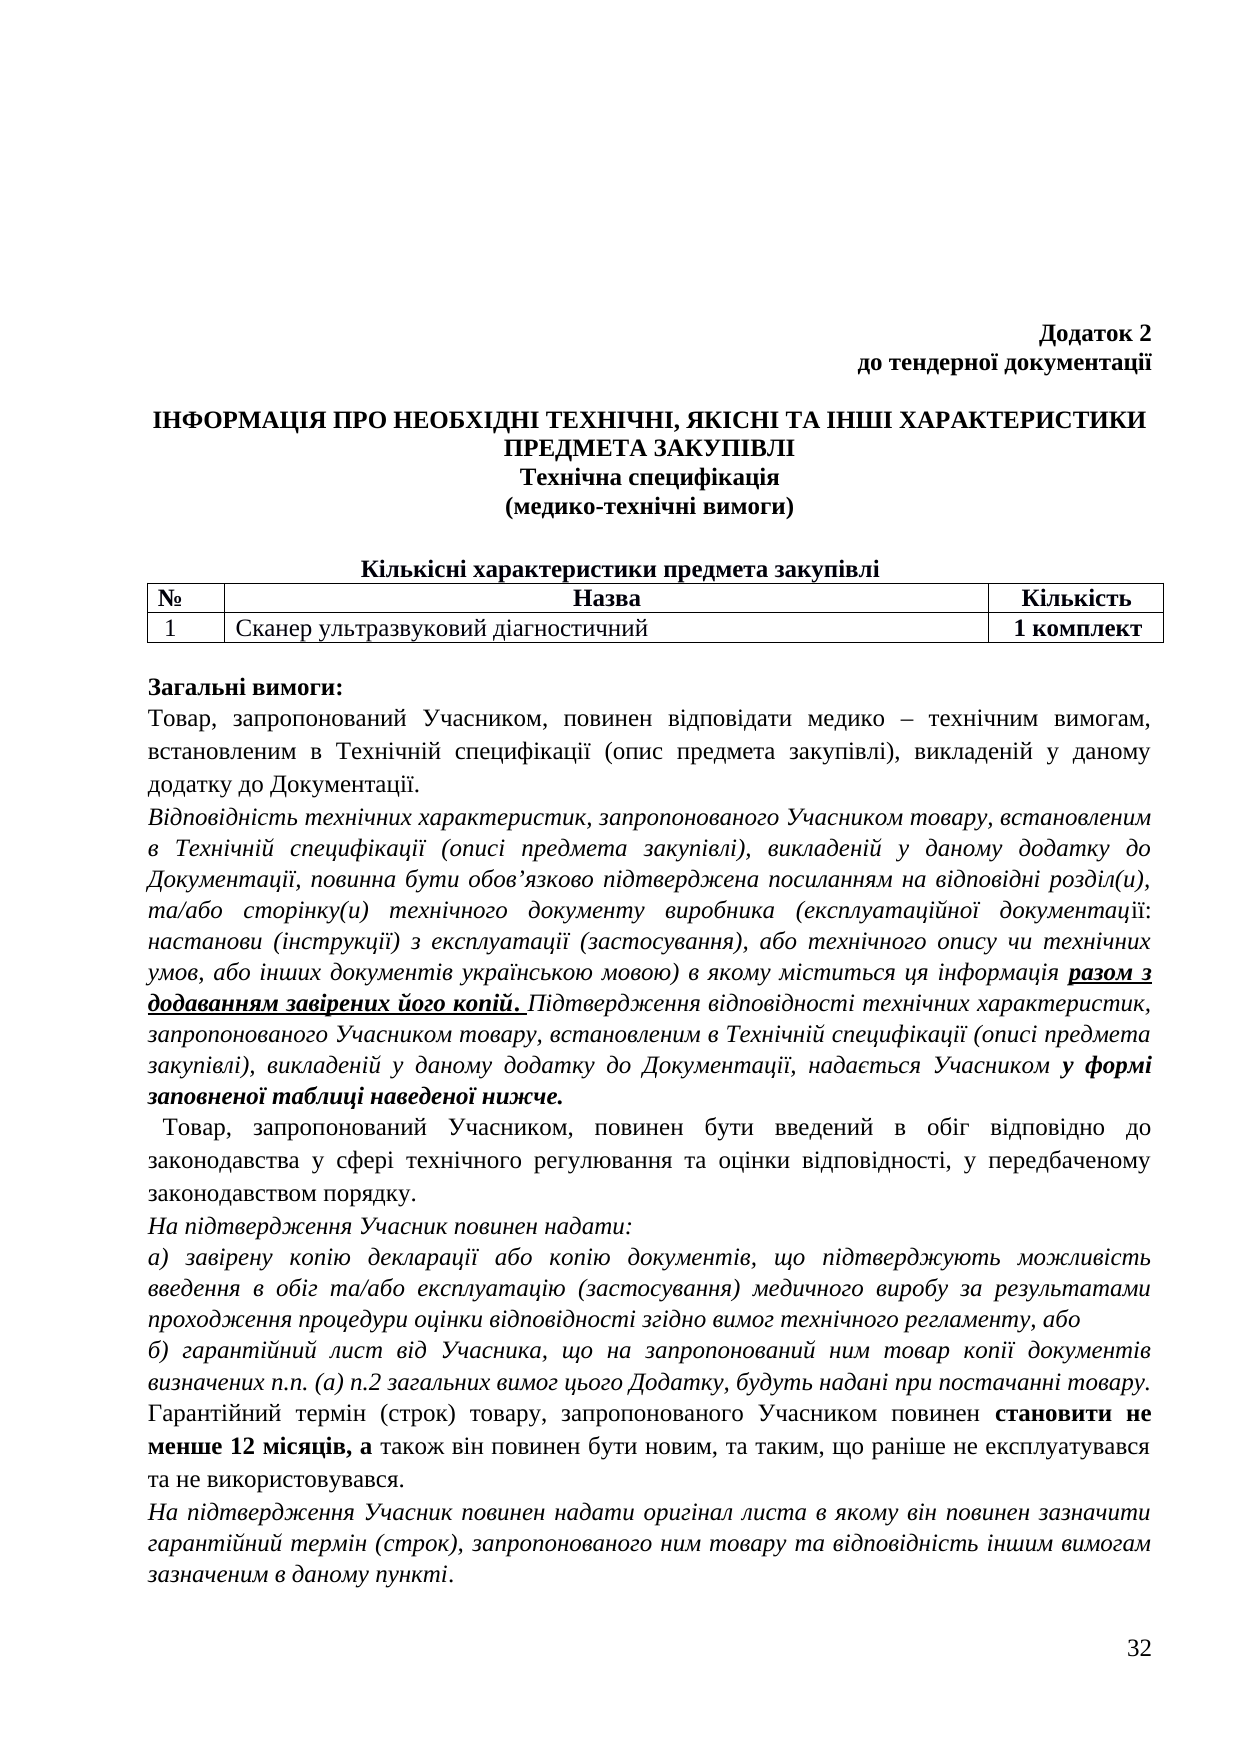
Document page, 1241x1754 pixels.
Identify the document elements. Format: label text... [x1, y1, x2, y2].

table_cell 1 комплект [989, 613, 1163, 642]
text а) завірену копію декларації або копію документів, що підтверджують можливість введення в обіг та/або експлуатацію (застосування) медичного виробу за результатами проходження процедури оцінки відповідності згідно вимог технічного регламенту, або [148, 1242, 1152, 1333]
list Гарантійний термін (строк) товару, запропонованого Учасником повинен становити не менше 12 місяців, а також він повинен бути новим, та таким, що раніше не експлуатувався та не використовувався. [148, 1398, 1152, 1492]
table_header Кількість [989, 584, 1163, 612]
text На підтвердження Учасник повинен надати оригінал листа в якому він повинен зазначити гарантійний термін (строк), запропонованого ним товару та відповідність іншим вимогам зазначеним в даному пункті. [148, 1497, 1152, 1588]
list Товар, запропонований Учасником, повинен бути введений в обіг відповідно до законодавства у сфері технічного регулювання та оцінки відповідності, у передбаченому законодавством порядку. [148, 1112, 1152, 1207]
text Кількісні характеристики предмета закупівлі [88, 554, 1152, 582]
text Відповідність технічних характеристик, запропонованого Учасником товару, встановленим в Технічній специфікації (описі предмета закупівлі), викладеній у даному додатку до Документації, повинна бути обов’язково підтверджена посиланням на відповідні розділ(и), та/або сторінку(и) технічного документу виробника (експлуатаційної документації: настанови (інструкції) з експлуатації (застосування), або технічного опису чи технічних умов, або інших документів українською мовою) в якому міститься ця інформація разом з додаванням завірених його копій. Підтвердження відповідності технічних характеристик, запропонованого Учасником товару, встановленим в Технічній специфікації (описі предмета закупівлі), викладеній у даному додатку до Документації, надається Учасником у формі заповненої таблиці наведеної нижче. [148, 802, 1152, 1110]
table_header Назва [225, 584, 988, 612]
text (медико-технічні вимоги) [148, 491, 1152, 520]
text Технічна специфікація [148, 462, 1152, 491]
text до тендерної документації [148, 347, 1152, 376]
text б) гарантійний лист від Учасника, що на запропонований ним товар копії документів визначених п.п. (а) п.2 загальних вимог цього Додатку, будуть надані при постачанні товару. [148, 1336, 1152, 1395]
table_header № [148, 584, 224, 612]
text На підтвердження Учасник повинен надати: [148, 1211, 1152, 1240]
text ІНФОРМАЦІЯ ПРО НЕОБХІДНІ ТЕХНІЧНІ, ЯКІСНІ ТА ІНШІ ХАРАКТЕРИСТИКИ ПРЕДМЕТА ЗАКУПІВЛІ [148, 405, 1152, 462]
text Загальні вимоги: [148, 672, 1152, 701]
list Товар, запропонований Учасником, повинен відповідати медико – технічним вимогам, встановленим в Технічній специфікації (опис предмета закупівлі), викладеній у даному додатку до Документації. [148, 703, 1152, 798]
table_cell 1 [148, 613, 224, 642]
text Додаток 2 [148, 318, 1152, 347]
table_cell Сканер ультразвуковий діагностичний [225, 613, 988, 642]
